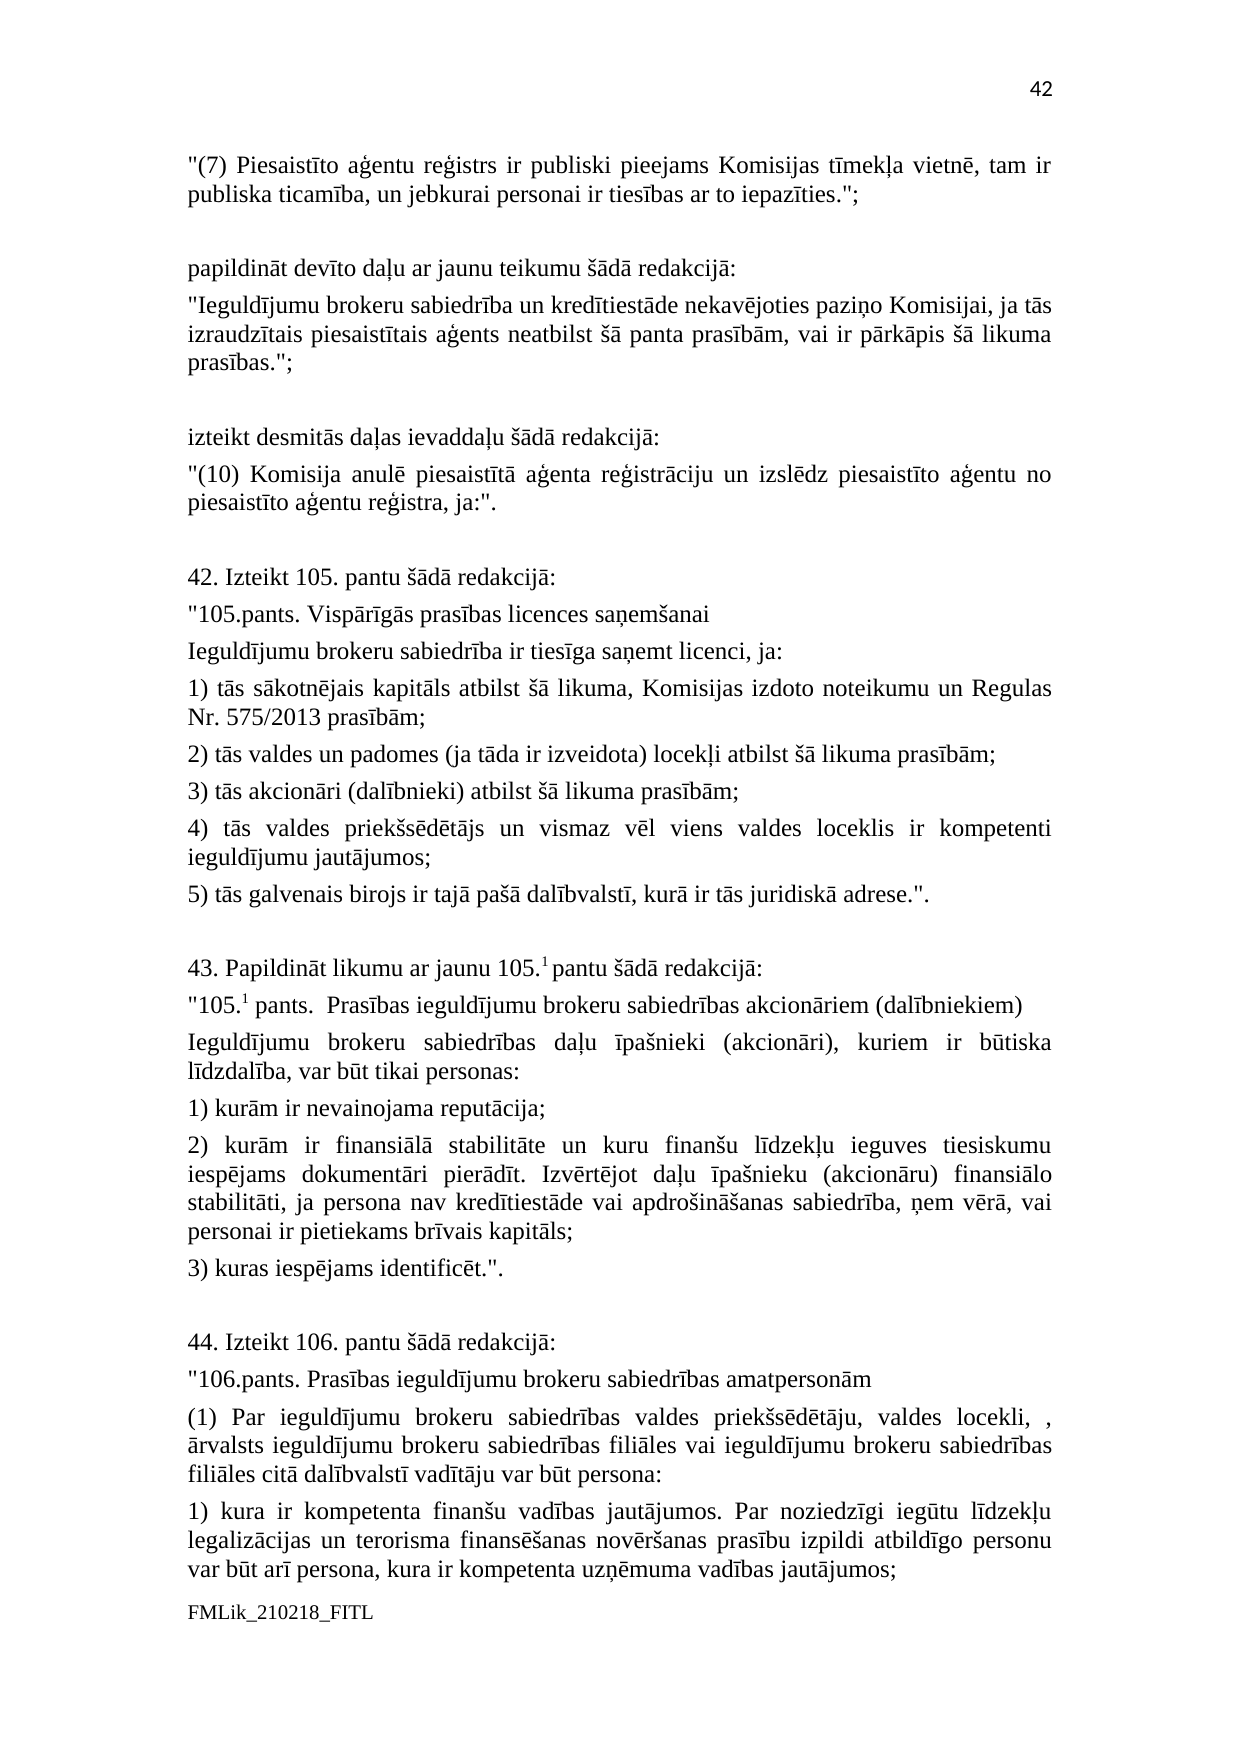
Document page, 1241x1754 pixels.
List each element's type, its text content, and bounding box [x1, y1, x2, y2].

text 2) tās valdes un padomes (ja tāda ir izveidota) locekļi atbilst šā likuma prasībām; [187, 739, 1053, 767]
text 2) kurām ir finansiālā stabilitāte un kuru finanšu līdzekļu ieguves tiesiskumu iespējams dokumentāri pierādīt. Izvērtējot daļu īpašnieku (akcionāru) finansiālo stabilitāti, ja persona nav kredītiestāde vai apdrošināšanas sabiedrība, ņem vērā, vai personai ir pietiekams brīvais kapitāls; [187, 1130, 1053, 1245]
text 1) tās sākotnējais kapitāls atbilst šā likuma, Komisijas izdoto noteikumu un Regulas Nr. 575/2013 prasībām; [187, 673, 1053, 730]
text izteikt desmitās daļas ievaddaļu šādā redakcijā: [187, 422, 1053, 450]
text "106.pants. Prasības ieguldījumu brokeru sabiedrības amatpersonām [187, 1364, 1053, 1393]
text 1) kurām ir nevainojama reputācija; [187, 1093, 1053, 1122]
text "(10) Komisija anulē piesaistītā aģenta reģistrāciju un izslēdz piesaistīto aģentu no piesaistīto aģentu reģistra, ja:". [187, 459, 1053, 516]
text "(7) Piesaistīto aģentu reģistrs ir publiski pieejams Komisijas tīmekļa vietnē, tam ir publiska ticamība, un jebkurai personai ir tiesības ar to iepazīties."; [187, 150, 1053, 207]
text 42. Izteikt 105. pantu šādā redakcijā: [187, 562, 1053, 590]
text Ieguldījumu brokeru sabiedrība ir tiesīga saņemt licenci, ja: [187, 636, 1053, 664]
text papildināt devīto daļu ar jaunu teikumu šādā redakcijā: [187, 253, 1053, 282]
text 4) tās valdes priekšsēdētājs un vismaz vēl viens valdes loceklis ir kompetenti ieguldījumu jautājumos; [187, 813, 1053, 870]
text 3) tās akcionāri (dalībnieki) atbilst šā likuma prasībām; [187, 776, 1053, 804]
text "105.1 pants. Prasības ieguldījumu brokeru sabiedrības akcionāriem (dalībniekiem) [187, 990, 1053, 1019]
text (1) Par ieguldījumu brokeru sabiedrības valdes priekšsēdētāju, valdes locekli, , ārvalsts ieguldījumu brokeru sabiedrības filiāles vai ieguldījumu brokeru sabiedrības filiāles citā dalībvalstī vadītāju var būt persona: [187, 1402, 1053, 1488]
text 3) kuras iespējams identificēt.". [187, 1253, 1053, 1282]
text "105.pants. Vispārīgās prasības licences saņemšanai [187, 599, 1053, 627]
text 1) kura ir kompetenta finanšu vadības jautājumos. Par noziedzīgi iegūtu līdzekļu legalizācijas un terorisma finansēšanas novēršanas prasību izpildi atbildīgo personu var būt arī persona, kura ir kompetenta uzņēmuma vadības jautājumos; [187, 1496, 1053, 1582]
text 43. Papildināt likumu ar jaunu 105.1 pantu šādā redakcijā: [187, 953, 1053, 982]
text Ieguldījumu brokeru sabiedrības daļu īpašnieki (akcionāri), kuriem ir būtiska līdzdalība, var būt tikai personas: [187, 1027, 1053, 1084]
text 44. Izteikt 106. pantu šādā redakcijā: [187, 1327, 1053, 1356]
text 5) tās galvenais birojs ir tajā pašā dalībvalstī, kurā ir tās juridiskā adrese.". [187, 879, 1053, 907]
text "Ieguldījumu brokeru sabiedrība un kredītiestāde nekavējoties paziņo Komisijai, ja tās izraudzītais piesaistītais aģents neatbilst šā panta prasībām, vai ir pārkāpis šā likuma prasības."; [187, 290, 1053, 376]
